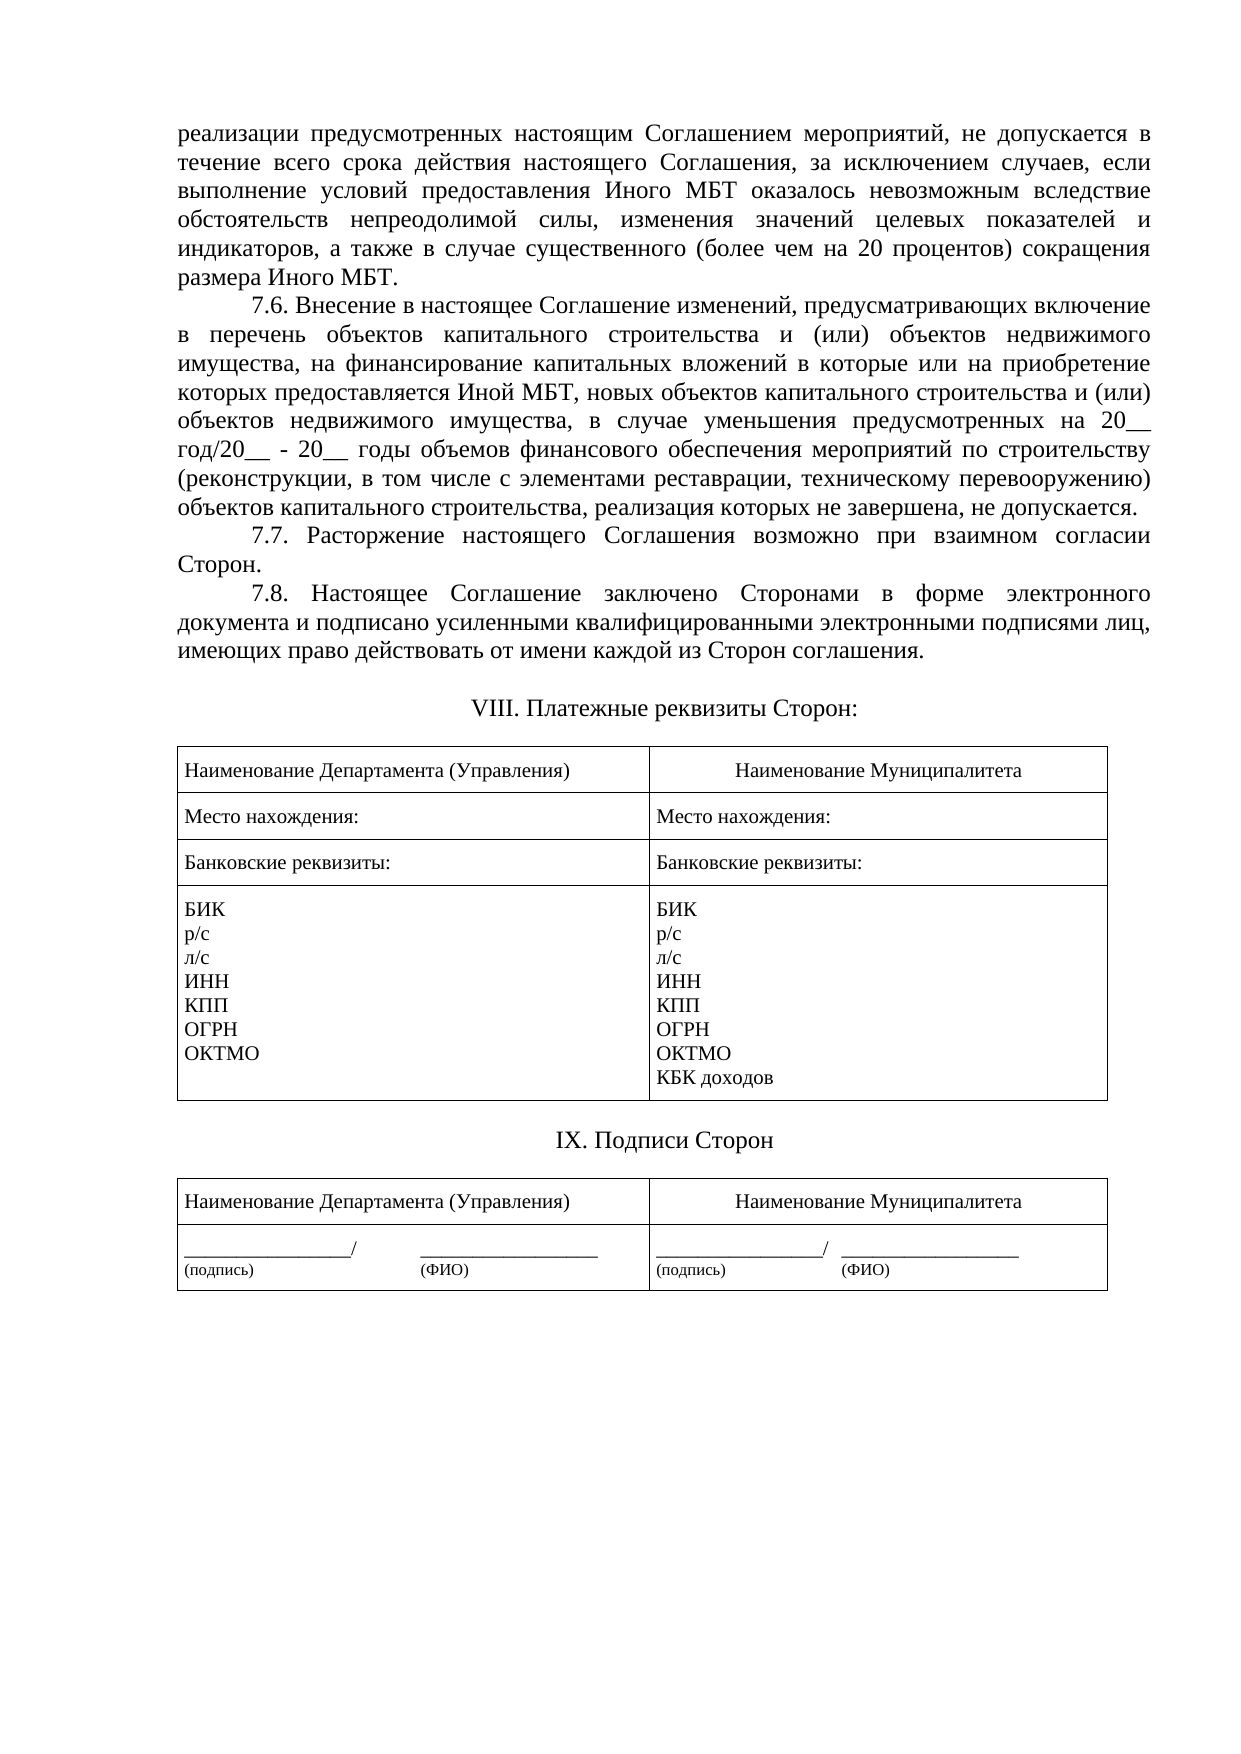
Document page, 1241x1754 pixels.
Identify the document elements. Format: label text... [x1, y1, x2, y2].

table_cell Место нахождения: [650, 793, 1107, 839]
table_cell БИК р/с л/с ИНН КПП ОГРН ОКТМО КБК доходов [650, 886, 1107, 1100]
table_cell Банковские реквизиты: [178, 840, 649, 885]
table_cell ________________/ (подпись) [650, 1225, 835, 1289]
table_cell _________________ (ФИО) [835, 1225, 1107, 1289]
text 7.7. Расторжение настоящего Соглашения возможно при взаимном согласии Сторон. [177, 521, 1152, 578]
table_cell БИК р/с л/с ИНН КПП ОГРН ОКТМО [178, 886, 649, 1100]
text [177, 118, 1152, 291]
text VIII. Платежные реквизиты Сторон: [177, 693, 1152, 722]
table_cell _________________ (ФИО) [414, 1225, 649, 1289]
table_header Наименование Департамента (Управления) [178, 1179, 649, 1224]
table_header Наименование Департамента (Управления) [178, 747, 649, 792]
table_header Наименование Муниципалитета [650, 747, 1107, 792]
table_cell Место нахождения: [178, 793, 649, 839]
table_cell ________________/ (подпись) [178, 1225, 414, 1289]
table_header Наименование Муниципалитета [650, 1179, 1107, 1224]
text 7.8. Настоящее Соглашение заключено Сторонами в форме электронного документа и подписано усиленными квалифицированными электронными подписями лиц, имеющих право действовать от имени каждой из Сторон соглашения. [177, 578, 1152, 664]
text 7.6. Внесение в настоящее Соглашение изменений, предусматривающих включение в перечень объектов капитального строительства и (или) объектов недвижимого имущества, на финансирование капитальных вложений в которые или на приобретение которых предоставляется Иной МБТ, новых объектов капитального строительства и (или) объектов недвижимого имущества, в случае уменьшения предусмотренных на 20__ год/20__ - 20__ годы объемов финансового обеспечения мероприятий по строительству (реконструкции, в том числе с элементами реставрации, техническому перевооружению) объектов капитального строительства, реализация которых не завершена, не допускается. [177, 291, 1152, 521]
text IX. Подписи Сторон [177, 1125, 1152, 1154]
table_cell Банковские реквизиты: [650, 840, 1107, 885]
